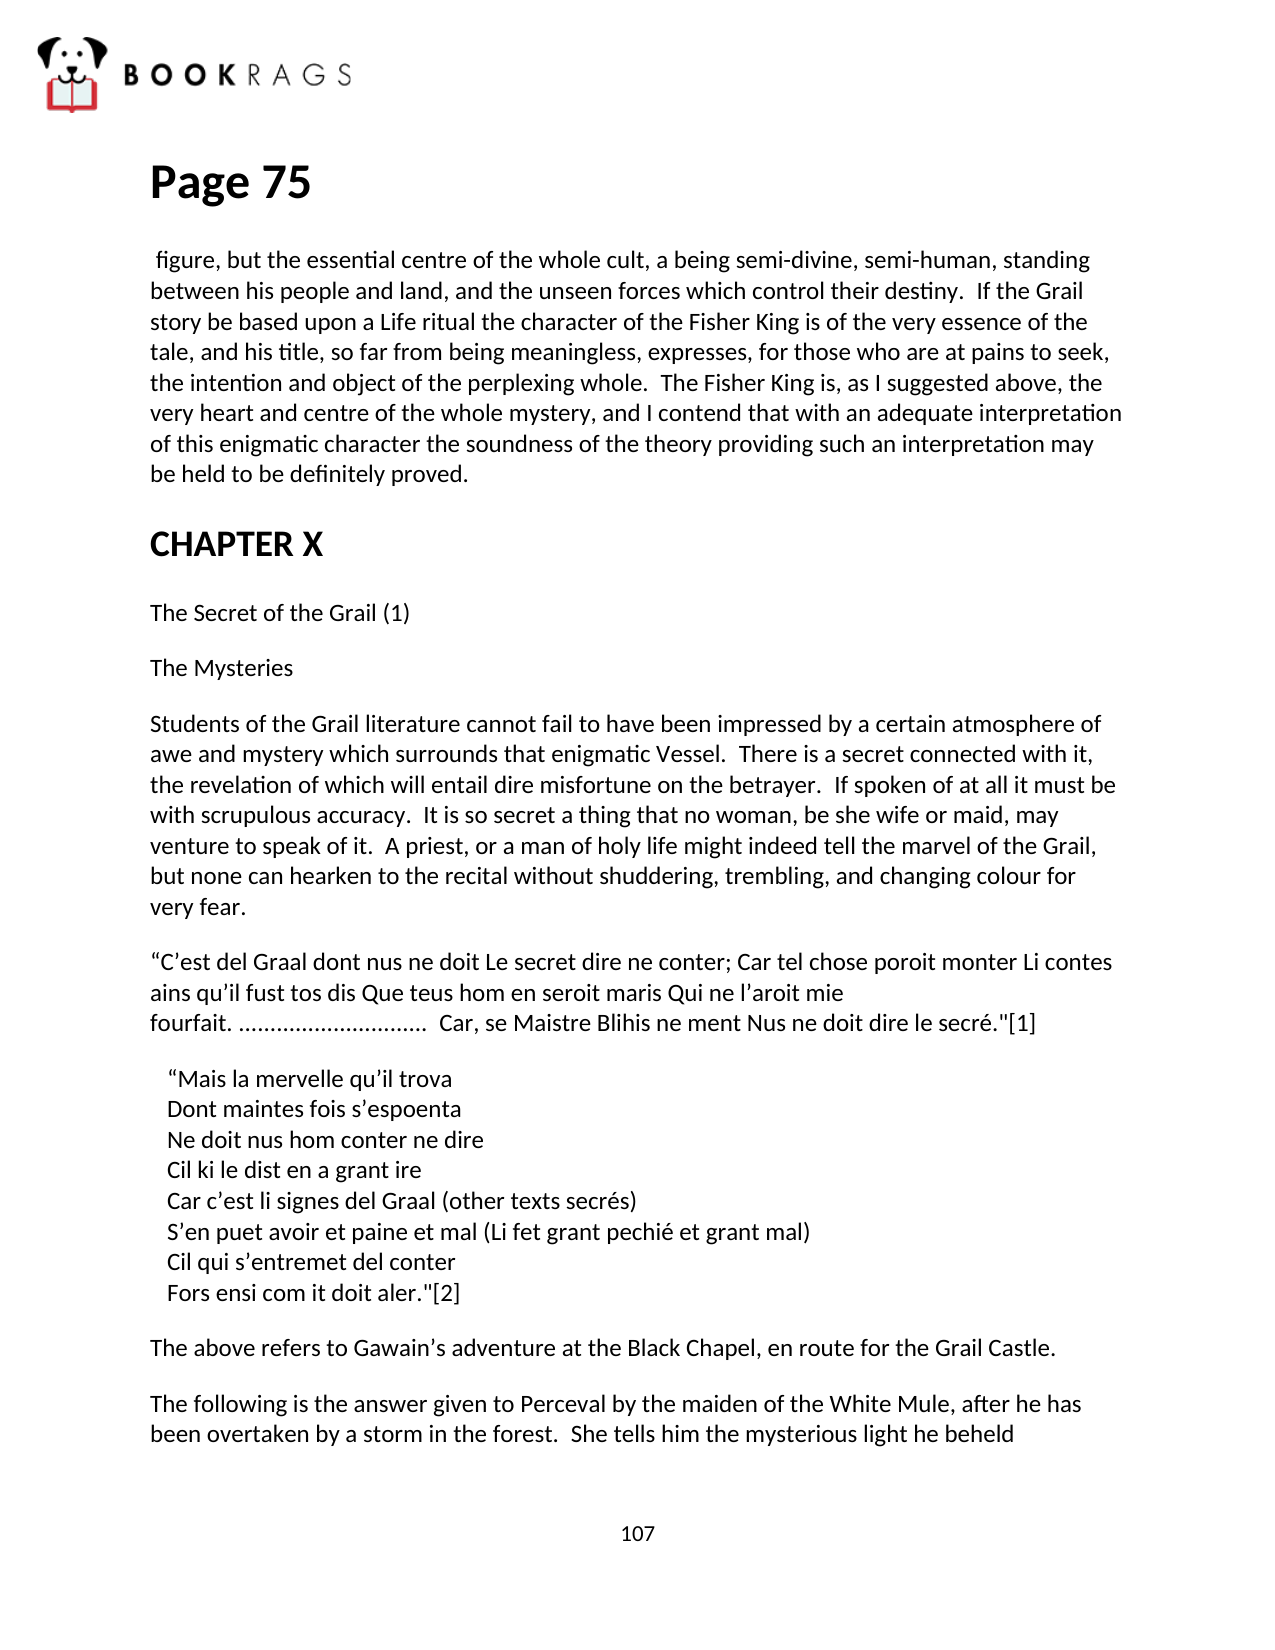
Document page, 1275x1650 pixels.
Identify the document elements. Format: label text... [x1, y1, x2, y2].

text The above refers to Gawain’s adventure at the Black Chapel, en route for the Grail Castle. [150, 1332, 1125, 1363]
text Students of the Grail literature cannot fail to have been impressed by a certain atmosphere of awe and mystery which surrounds that enigmatic Vessel. There is a secret connected with it, the revelation of which will entail dire misfortune on the betrayer. If spoken of at all it must be with scrupulous accuracy. It is so secret a thing that no woman, be she wife or maid, may venture to speak of it. A priest, or a man of holy life might indeed tell the marvel of the Grail, but none can hearken to the recital without shuddering, trembling, and changing colour for very fear. [150, 708, 1125, 922]
text “Mais la mervelle qu’il trova Dont maintes fois s’espoenta Ne doit nus hom conter ne dire Cil ki le dist en a grant ire Car c’est li signes del Graal (other texts secrés) S’en puet avoir et paine et mal (Li fet grant pechié et grant mal) Cil qui s’entremet del conter Fors ensi com it doit aler."[2] [150, 1063, 1125, 1307]
text The Secret of the Grail (1) [150, 597, 1125, 627]
text Page 75 [150, 150, 1125, 211]
text “C’est del Graal dont nus ne doit Le secret dire ne conter; Car tel chose poroit monter Li contes ains qu’il fust tos dis Que teus hom en seroit maris Qui ne l’aroit mie fourfait. .............................. Car, se Maistre Blihis ne ment Nus ne doit dire le secré."[1] [150, 947, 1125, 1038]
text figure, but the essential centre of the whole cult, a being semi-divine, semi-human, standing between his people and land, and the unseen forces which control their destiny. If the Grail story be based upon a Life ritual the character of the Fisher King is of the very essence of the tale, and his title, so far from being meaningless, expresses, for those who are at pains to seek, the intention and object of the perplexing whole. The Fisher King is, as I suggested above, the very heart and centre of the whole mystery, and I contend that with an adequate interpretation of this enigmatic character the soundness of the theory providing such an interpretation may be held to be definitely proved. [150, 244, 1125, 489]
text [150, 1388, 1125, 1449]
picture [37, 37, 351, 113]
text The Mysteries [150, 652, 1125, 683]
text CHAPTER X [150, 520, 1125, 566]
